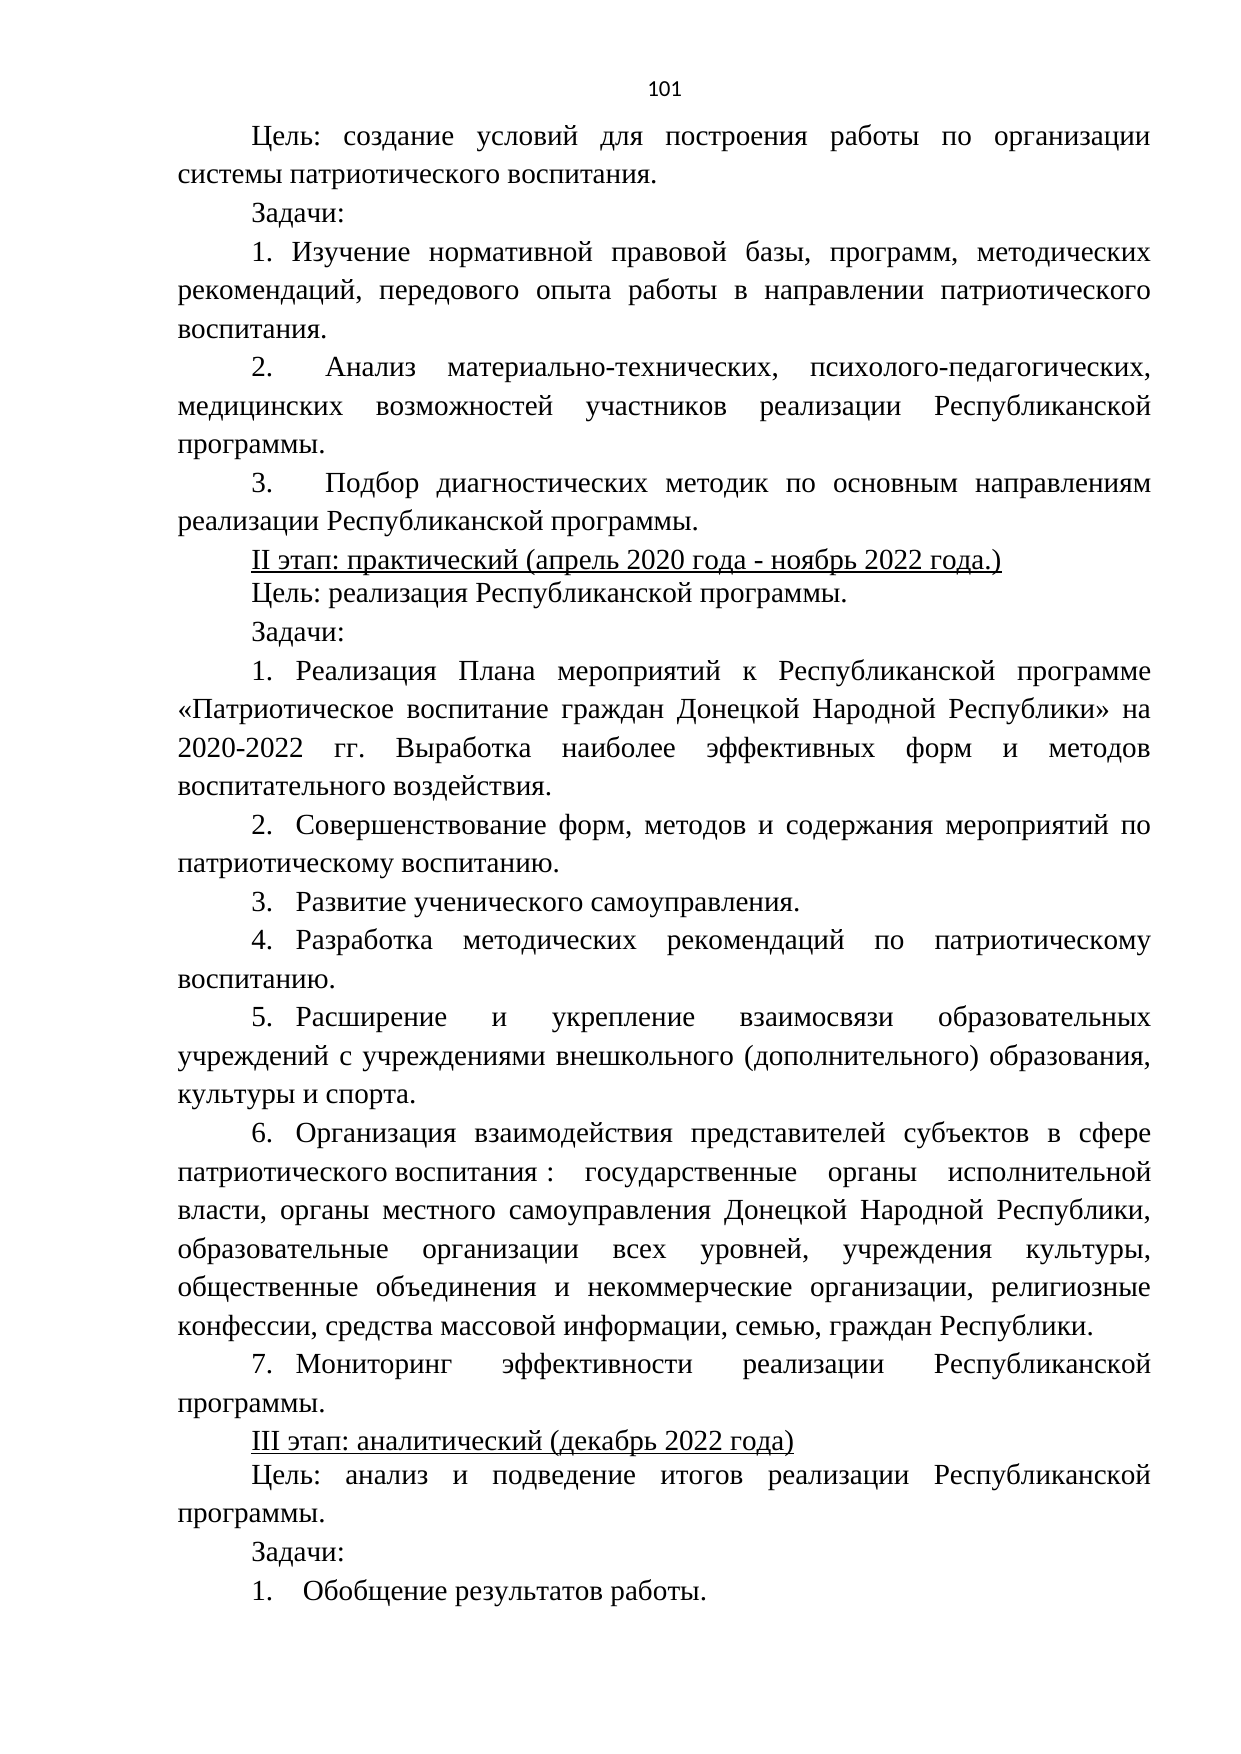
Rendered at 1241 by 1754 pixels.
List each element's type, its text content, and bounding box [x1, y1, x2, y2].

text III этап: аналитический (декабрь 2022 года) [177, 1423, 1152, 1457]
text Задачи: [177, 1534, 1152, 1568]
text 5. Расширение и укрепление взаимосвязи образовательных учреждений с учреждениями внешкольного (дополнительного) образования, культуры и спорта. [177, 999, 1152, 1110]
text Цель: создание условий для построения работы по организации системы патриотического воспитания. [177, 118, 1152, 190]
text 3. Подбор диагностических методик по основным направлениям реализации Республиканской программы. [177, 465, 1152, 537]
text 6. Организация взаимодействия представителей субъектов в сфере патриотического воспитания : государственные органы исполнительной власти, органы местного самоуправления Донецкой Народной Республики, образовательные организации всех уровней, учреждения культуры, общественные объединения и некоммерческие организации, религиозные конфессии, средства массовой информации, семью, граждан Республики. [177, 1115, 1152, 1341]
text 2. Анализ материально-технических, психолого-педагогических, медицинских возможностей участников реализации Республиканской программы. [177, 349, 1152, 460]
text Задачи: [177, 614, 1152, 648]
text Цель: анализ и подведение итогов реализации Республиканской программы. [177, 1457, 1152, 1529]
text 1. Обобщение результатов работы. [177, 1573, 1152, 1606]
text 7. Мониторинг эффективности реализации Республиканской программы. [177, 1346, 1152, 1418]
text 1. Реализация Плана мероприятий к Республиканской программе «Патриотическое воспитание граждан Донецкой Народной Республики» на 2020-2022 гг. Выработка наиболее эффективных форм и методов воспитательного воздействия. [177, 653, 1152, 802]
text 2. Совершенствование форм, методов и содержания мероприятий по патриотическому воспитанию. [177, 807, 1152, 879]
text Задачи: [177, 195, 1152, 229]
text II этап: практический (апрель 2020 года - ноябрь 2022 года.) [177, 542, 1152, 576]
text 4. Разработка методических рекомендаций по патриотическому воспитанию. [177, 922, 1152, 994]
text Цель: реализация Республиканской программы. [177, 576, 1152, 609]
text 3. Развитие ученического самоуправления. [177, 884, 1152, 917]
text 1. Изучение нормативной правовой базы, программ, методических рекомендаций, передового опыта работы в направлении патриотического воспитания. [177, 234, 1152, 344]
